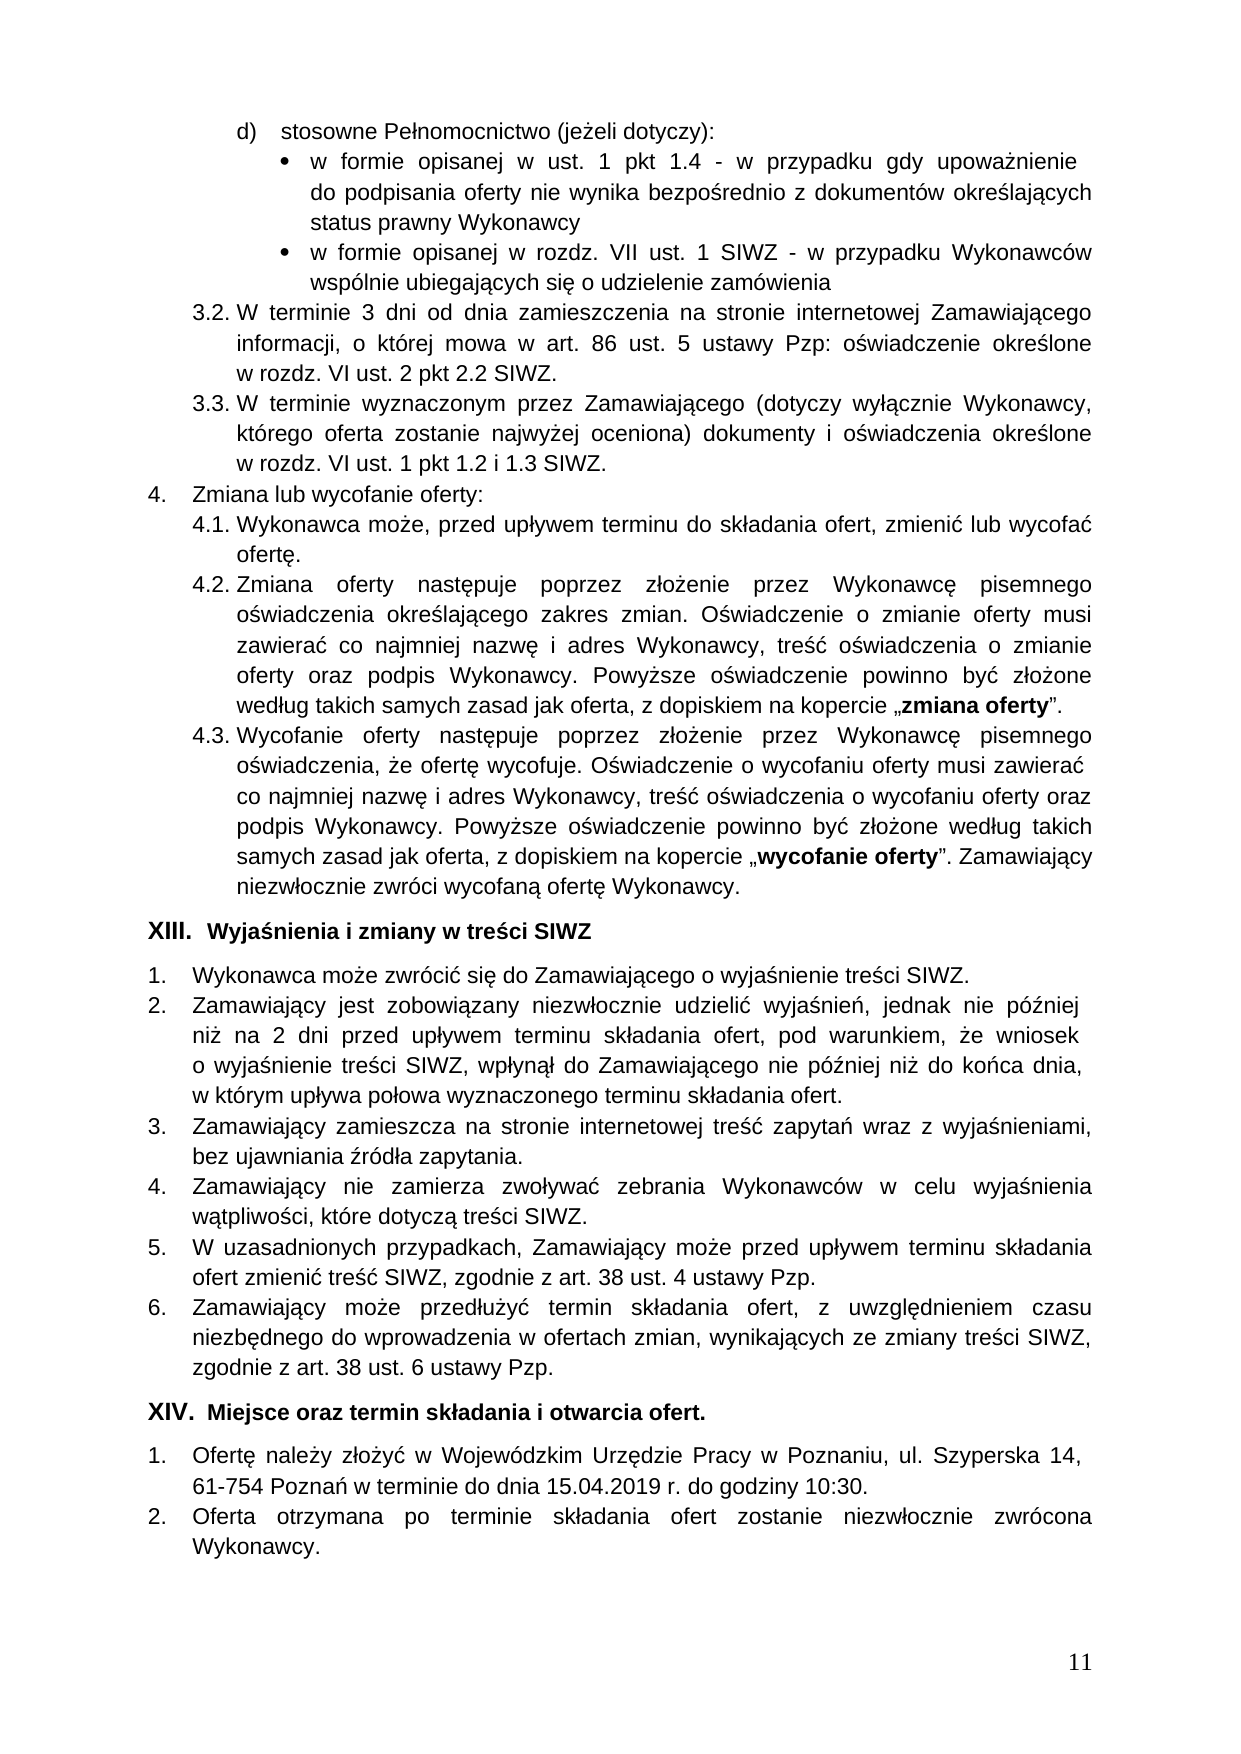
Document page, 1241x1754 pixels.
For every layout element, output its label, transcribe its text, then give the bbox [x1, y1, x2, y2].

list Zamawiający zamieszcza na stronie internetowej treść zapytań wraz z wyjaśnieniami, bez ujawniania źródła zapytania. [148, 1113, 1092, 1169]
list Zmiana lub wycofanie oferty: [148, 481, 1092, 507]
list Wykonawca może zwrócić się do Zamawiającego o wyjaśnienie treści SIWZ. [148, 962, 1092, 988]
list w formie opisanej w rozdz. VII ust. 1 SIWZ - w przypadku Wykonawców wspólnie ubiegających się o udzielenie zamówienia [281, 239, 1092, 296]
list W terminie 3 dni od dnia zamieszczenia na stronie internetowej Zamawiającego informacji, o której mowa w art. 86 ust. 5 ustawy Pzp: oświadczenie określone w rozdz. VI ust. 2 pkt 2.2 SIWZ. [192, 299, 1092, 386]
list W terminie wyznaczonym przez Zamawiającego (dotyczy wyłącznie Wykonawcy, którego oferta zostanie najwyżej oceniona) dokumenty i oświadczenia określone w rozdz. VI ust. 1 pkt 1.2 i 1.3 SIWZ. [192, 390, 1092, 477]
list Zamawiający jest zobowiązany niezwłocznie udzielić wyjaśnień, jednak nie później niż na 2 dni przed upływem terminu składania ofert, pod warunkiem, że wniosek o wyjaśnienie treści SIWZ, wpłynął do Zamawiającego nie później niż do końca dnia, w którym upływa połowa wyznaczonego terminu składania ofert. [148, 992, 1092, 1109]
list Wykonawca może, przed upływem terminu do składania ofert, zmienić lub wycofać ofertę. [192, 511, 1092, 567]
list Zmiana oferty następuje poprzez złożenie przez Wykonawcę pisemnego oświadczenia określającego zakres zmian. Oświadczenie o zmianie oferty musi zawierać co najmniej nazwę i adres Wykonawcy, treść oświadczenia o zmianie oferty oraz podpis Wykonawcy. Powyższe oświadczenie powinno być złożone według takich samych zasad jak oferta, z dopiskiem na kopercie „zmiana oferty”. [192, 571, 1092, 718]
list stosowne Pełnomocnictwo (jeżeli dotyczy): [236, 118, 1092, 144]
list Oferta otrzymana po terminie składania ofert zostanie niezwłocznie zwrócona Wykonawcy. [148, 1503, 1092, 1559]
list w formie opisanej w ust. 1 pkt 1.4 - w przypadku gdy upoważnienie do podpisania oferty nie wynika bezpośrednio z dokumentów określających status prawny Wykonawcy [281, 148, 1092, 235]
list W uzasadnionych przypadkach, Zamawiający może przed upływem terminu składania ofert zmienić treść SIWZ, zgodnie z art. 38 ust. 4 ustawy Pzp. [148, 1233, 1092, 1290]
list Wyjaśnienia i zmiany w treści SIWZ [148, 916, 1092, 945]
list Ofertę należy złożyć w Wojewódzkim Urzędzie Pracy w Poznaniu, ul. Szyperska 14, 61-754 Poznań w terminie do dnia 15.04.2019 r. do godziny 10:30. [148, 1442, 1092, 1499]
list Zamawiający może przedłużyć termin składania ofert, z uwzględnieniem czasu niezbędnego do wprowadzenia w ofertach zmian, wynikających ze zmiany treści SIWZ, zgodnie z art. 38 ust. 6 ustawy Pzp. [148, 1294, 1092, 1381]
list Zamawiający nie zamierza zwoływać zebrania Wykonawców w celu wyjaśnienia wątpliwości, które dotyczą treści SIWZ. [148, 1173, 1092, 1229]
list Wycofanie oferty następuje poprzez złożenie przez Wykonawcę pisemnego oświadczenia, że ofertę wycofuje. Oświadczenie o wycofaniu oferty musi zawierać co najmniej nazwę i adres Wykonawcy, treść oświadczenia o wycofaniu oferty oraz podpis Wykonawcy. Powyższe oświadczenie powinno być złożone według takich samych zasad jak oferta, z dopiskiem na kopercie „wycofanie oferty”. Zamawiający niezwłocznie zwróci wycofaną ofertę Wykonawcy. [192, 722, 1092, 900]
list Miejsce oraz termin składania i otwarcia ofert. [148, 1397, 1092, 1426]
